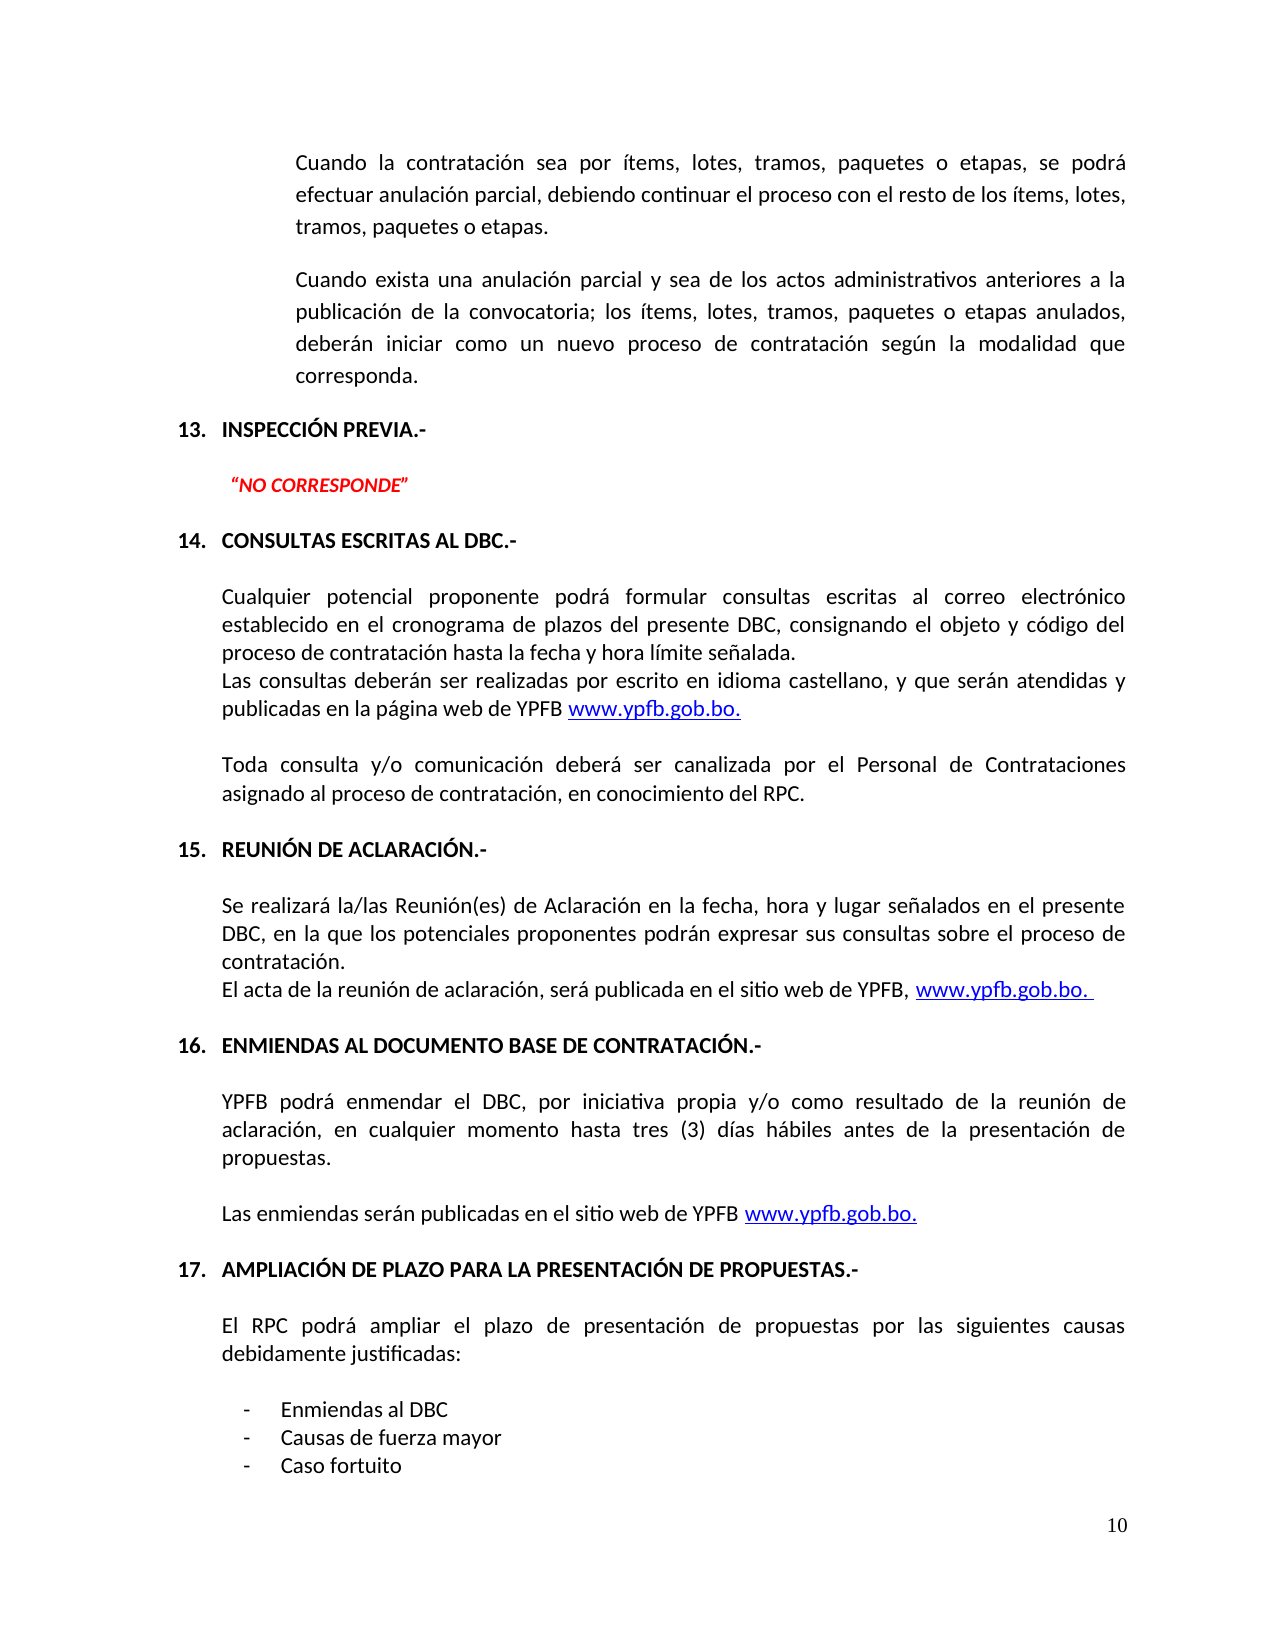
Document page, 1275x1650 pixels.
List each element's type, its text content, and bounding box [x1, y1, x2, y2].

list Causas de fuerza mayor [243, 1423, 1127, 1451]
list “NO CORRESPONDE” [229, 472, 1127, 497]
text El acta de la reunión de aclaración, será publicada en el sitio web de YPFB, www.ypfb.gob.bo. [222, 975, 1127, 1003]
text Cualquier potencial proponente podrá formular consultas escritas al correo electrónico establecido en el cronograma de plazos del presente DBC, consignando el objeto y código del proceso de contratación hasta la fecha y hora límite señalada. [222, 582, 1127, 667]
text Cuando la contratación sea por ítems, lotes, tramos, paquetes o etapas, se podrá efectuar anulación parcial, debiendo continuar el proceso con el resto de los ítems, lotes, tramos, paquetes o etapas. [295, 148, 1127, 240]
list ENMIENDAS AL DOCUMENTO BASE DE CONTRATACIÓN.- [177, 1031, 1127, 1059]
text YPFB podrá enmendar el DBC, por iniciativa propia y/o como resultado de la reunión de aclaración, en cualquier momento hasta tres (3) días hábiles antes de la presentación de propuestas. [222, 1087, 1127, 1171]
text Toda consulta y/o comunicación deberá ser canalizada por el Personal de Contrataciones asignado al proceso de contratación, en conocimiento del RPC. [222, 751, 1127, 807]
list AMPLIACIÓN DE PLAZO PARA LA PRESENTACIÓN DE PROPUESTAS.- [177, 1255, 1127, 1283]
list Caso fortuito [243, 1451, 1127, 1479]
list Enmiendas al DBC [243, 1395, 1127, 1423]
text Se realizará la/las Reunión(es) de Aclaración en la fecha, hora y lugar señalados en el presente DBC, en la que los potenciales proponentes podrán expresar sus consultas sobre el proceso de contratación. [222, 891, 1127, 975]
list INSPECCIÓN PREVIA.- [177, 415, 1127, 443]
text Cuando exista una anulación parcial y sea de los actos administrativos anteriores a la publicación de la convocatoria; los ítems, lotes, tramos, paquetes o etapas anulados, deberán iniciar como un nuevo proceso de contratación según la modalidad que corresponda. [295, 265, 1127, 390]
list REUNIÓN DE ACLARACIÓN.- [177, 835, 1127, 863]
text El RPC podrá ampliar el plazo de presentación de propuestas por las siguientes causas debidamente justificadas: [222, 1311, 1127, 1367]
list CONSULTAS ESCRITAS AL DBC.- [177, 526, 1127, 554]
text Las consultas deberán ser realizadas por escrito en idioma castellano, y que serán atendidas y publicadas en la página web de YPFB www.ypfb.gob.bo. [222, 667, 1127, 723]
list Las enmiendas serán publicadas en el sitio web de YPFB www.ypfb.gob.bo. [222, 1199, 1127, 1227]
